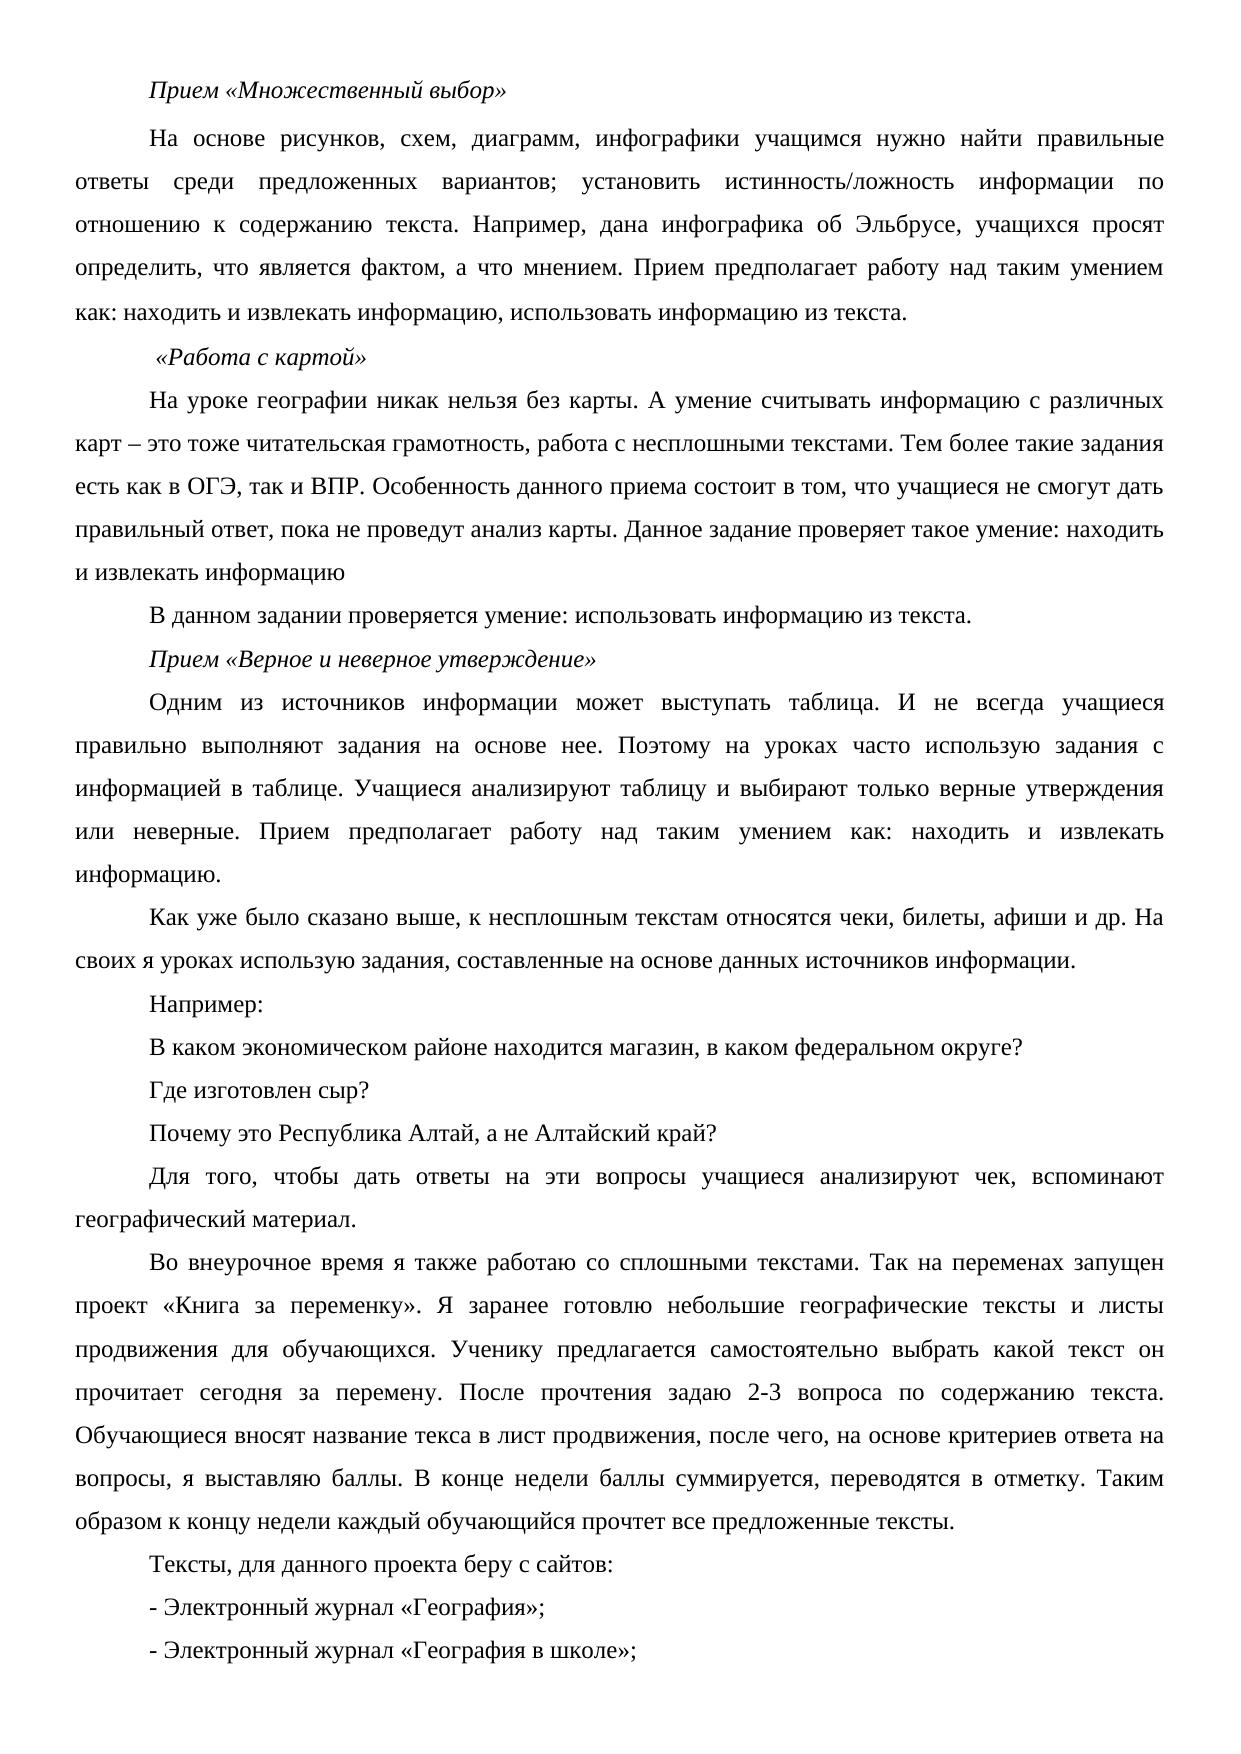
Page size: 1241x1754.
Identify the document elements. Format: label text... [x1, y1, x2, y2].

text В каком экономическом районе находится магазин, в каком федеральном округе? [75, 1032, 1165, 1061]
text - Электронный журнал «География»; [75, 1592, 1165, 1621]
text Одним из источников информации может выступать таблица. И не всегда учащиеся правильно выполняют задания на основе нее. Поэтому на уроках часто использую задания с информацией в таблице. Учащиеся анализируют таблицу и выбирают только верные утверждения или неверные. Прием предполагает работу над таким умением как: находить и извлекать информацию. [75, 687, 1165, 888]
text Например: [75, 989, 1165, 1017]
text «Работа с картой» [75, 342, 1165, 371]
text - Электронный журнал «География в школе»; [75, 1636, 1165, 1664]
text В данном задании проверяется умение: использовать информацию из текста. [75, 601, 1165, 629]
text Прием «Верное и неверное утверждение» [75, 644, 1165, 672]
text На основе рисунков, схем, диаграмм, инфографики учащимся нужно найти правильные ответы среди предложенных вариантов; установить истинность/ложность информации по отношению к содержанию текста. Например, дана инфографика об Эльбрусе, учащихся просят определить, что является фактом, а что мнением. Прием предполагает работу над таким умением как: находить и извлекать информацию, использовать информацию из текста. [75, 123, 1165, 327]
text Прием «Множественный выбор» [75, 75, 1165, 104]
text Для того, чтобы дать ответы на эти вопросы учащиеся анализируют чек, вспоминают географический материал. [75, 1161, 1165, 1233]
text Где изготовлен сыр? [75, 1075, 1165, 1104]
text Тексты, для данного проекта беру с сайтов: [75, 1549, 1165, 1578]
text Во внеурочное время я также работаю со сплошными текстами. Так на переменах запущен проект «Книга за переменку». Я заранее готовлю небольшие географические тексты и листы продвижения для обучающихся. Ученику предлагается самостоятельно выбрать какой текст он прочитает сегодня за перемену. После прочтения задаю 2-3 вопроса по содержанию текста. Обучающиеся вносят название текса в лист продвижения, после чего, на основе критериев ответа на вопросы, я выставляю баллы. В конце недели баллы суммируется, переводятся в отметку. Таким образом к концу недели каждый обучающийся прочтет все предложенные тексты. [75, 1247, 1165, 1535]
text Как уже было сказано выше, к несплошным текстам относятся чеки, билеты, афиши и др. На своих я уроках использую задания, составленные на основе данных источников информации. [75, 902, 1165, 974]
text На уроке географии никак нельзя без карты. А умение считывать информацию с различных карт – это тоже читательская грамотность, работа с несплошными текстами. Тем более такие задания есть как в ОГЭ, так и ВПР. Особенность данного приема состоит в том, что учащиеся не смогут дать правильный ответ, пока не проведут анализ карты. Данное задание проверяет такое умение: находить и извлекать информацию [75, 385, 1165, 586]
text Почему это Республика Алтай, а не Алтайский край? [75, 1118, 1165, 1147]
